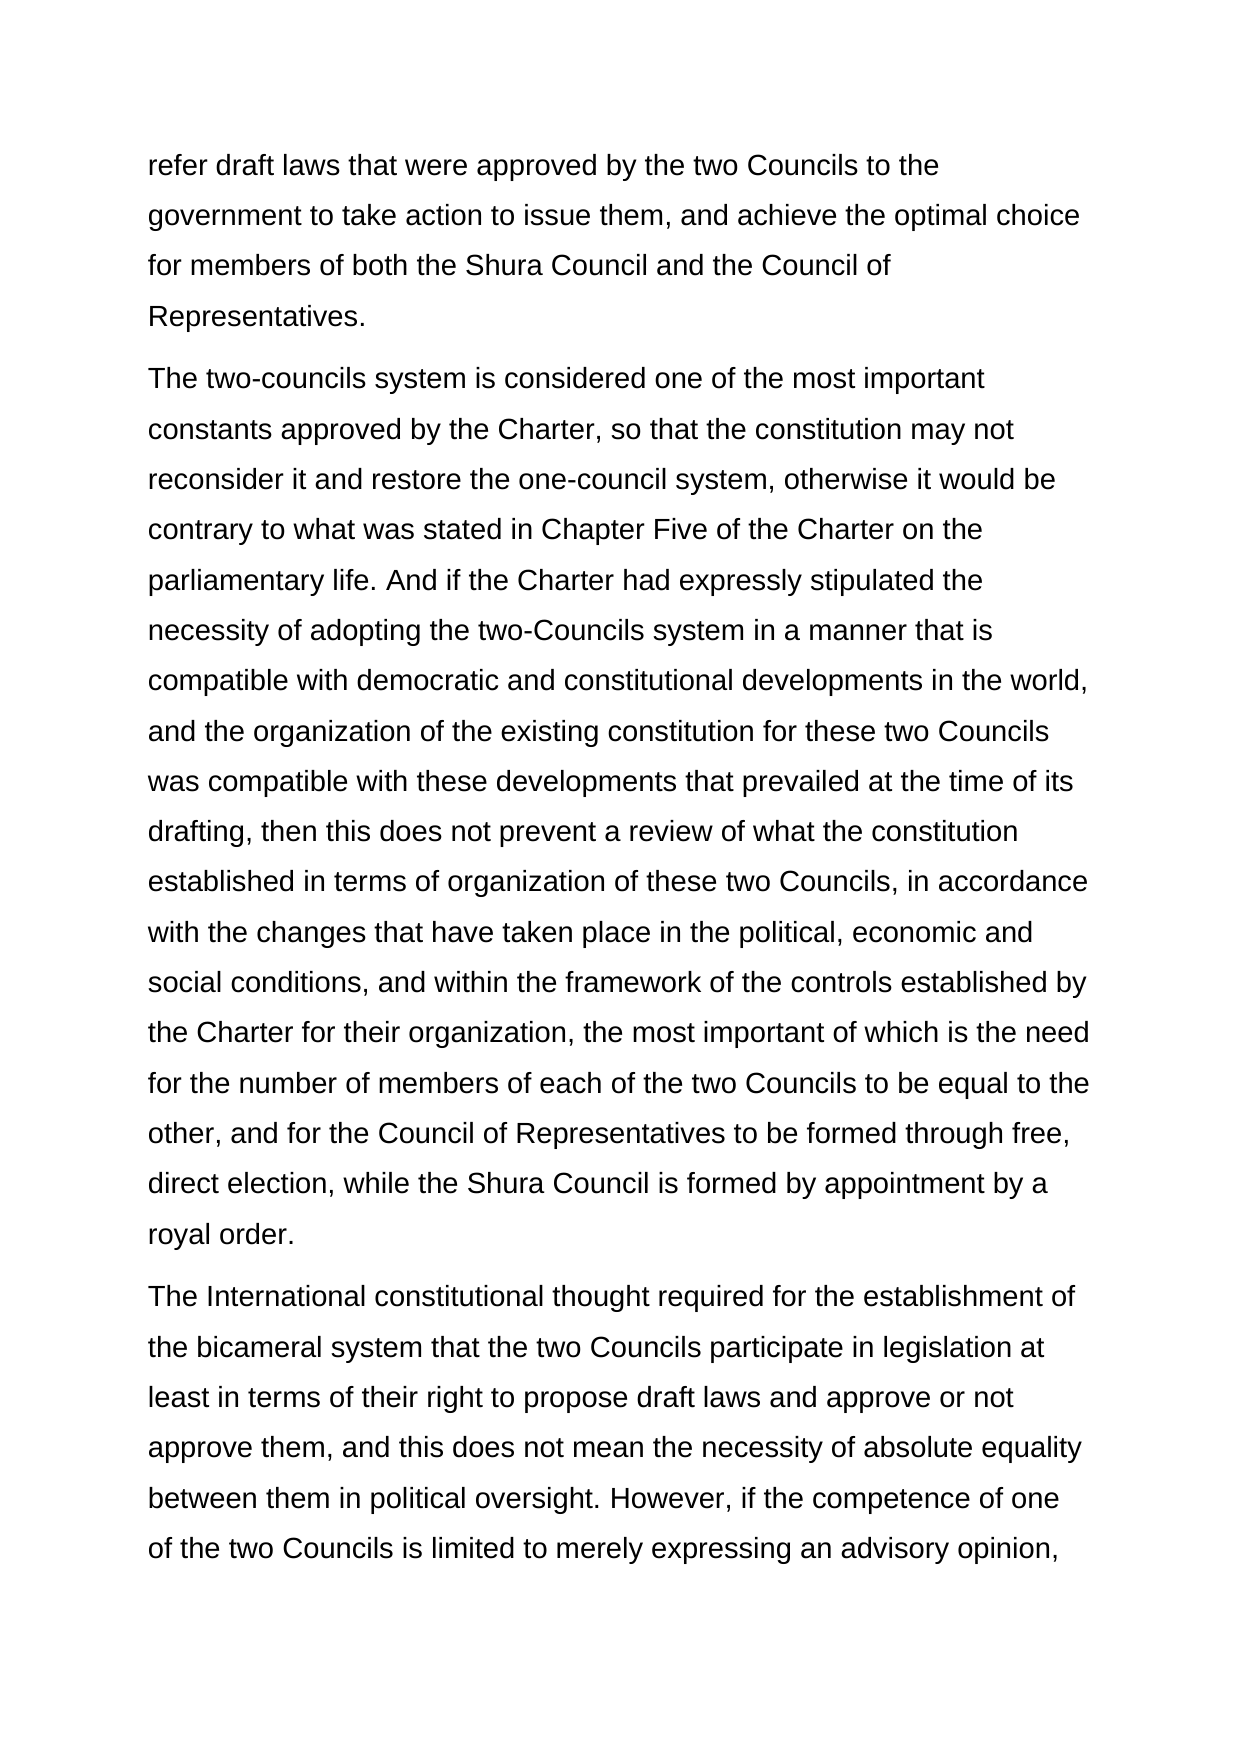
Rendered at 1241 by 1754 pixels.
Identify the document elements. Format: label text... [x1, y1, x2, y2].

text The two-councils system is considered one of the most important constants approved by the Charter, so that the constitution may not reconsider it and restore the one-council system, otherwise it would be contrary to what was stated in Chapter Five of the Charter on the parliamentary life. And if the Charter had expressly stipulated the necessity of adopting the two-Councils system in a manner that is compatible with democratic and constitutional developments in the world, and the organization of the existing constitution for these two Councils was compatible with these developments that prevailed at the time of its drafting, then this does not prevent a review of what the constitution established in terms of organization of these two Councils, in accordance with the changes that have taken place in the political, economic and social conditions, and within the framework of the controls established by the Charter for their organization, the most important of which is the need for the number of members of each of the two Councils to be equal to the other, and for the Council of Representatives to be formed through free, direct election, while the Shura Council is formed by appointment by a royal order. [148, 361, 1093, 1250]
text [148, 148, 1093, 332]
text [148, 1279, 1093, 1564]
